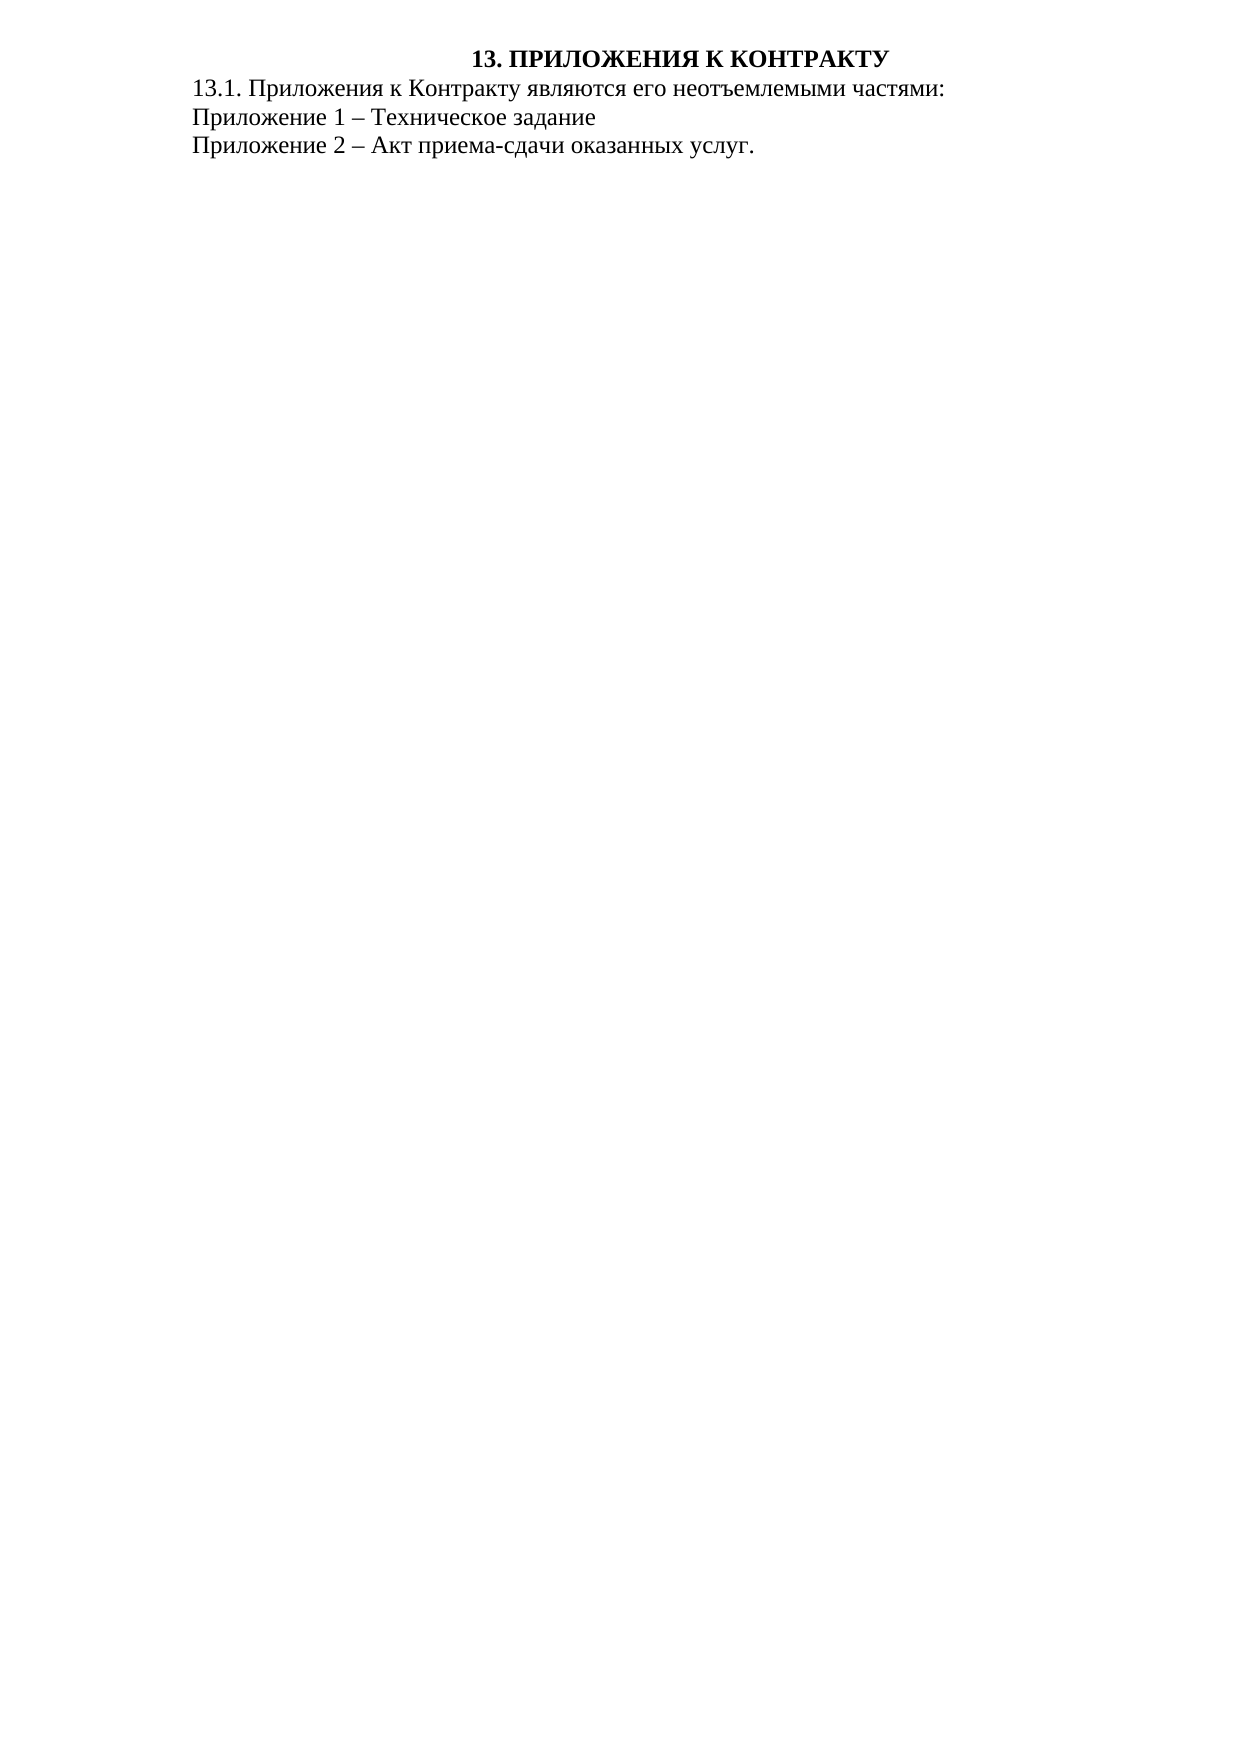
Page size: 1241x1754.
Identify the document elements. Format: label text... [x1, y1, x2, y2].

text 13.1. Приложения к Контракту являются его неотъемлемыми частями: [118, 73, 1169, 102]
text 13. ПРИЛОЖЕНИЯ К КОНТРАКТУ [118, 44, 1169, 73]
text Приложение 1 – Техническое задание [118, 102, 1169, 131]
text Приложение 2 – Акт приема-сдачи оказанных услуг. [118, 131, 1169, 159]
